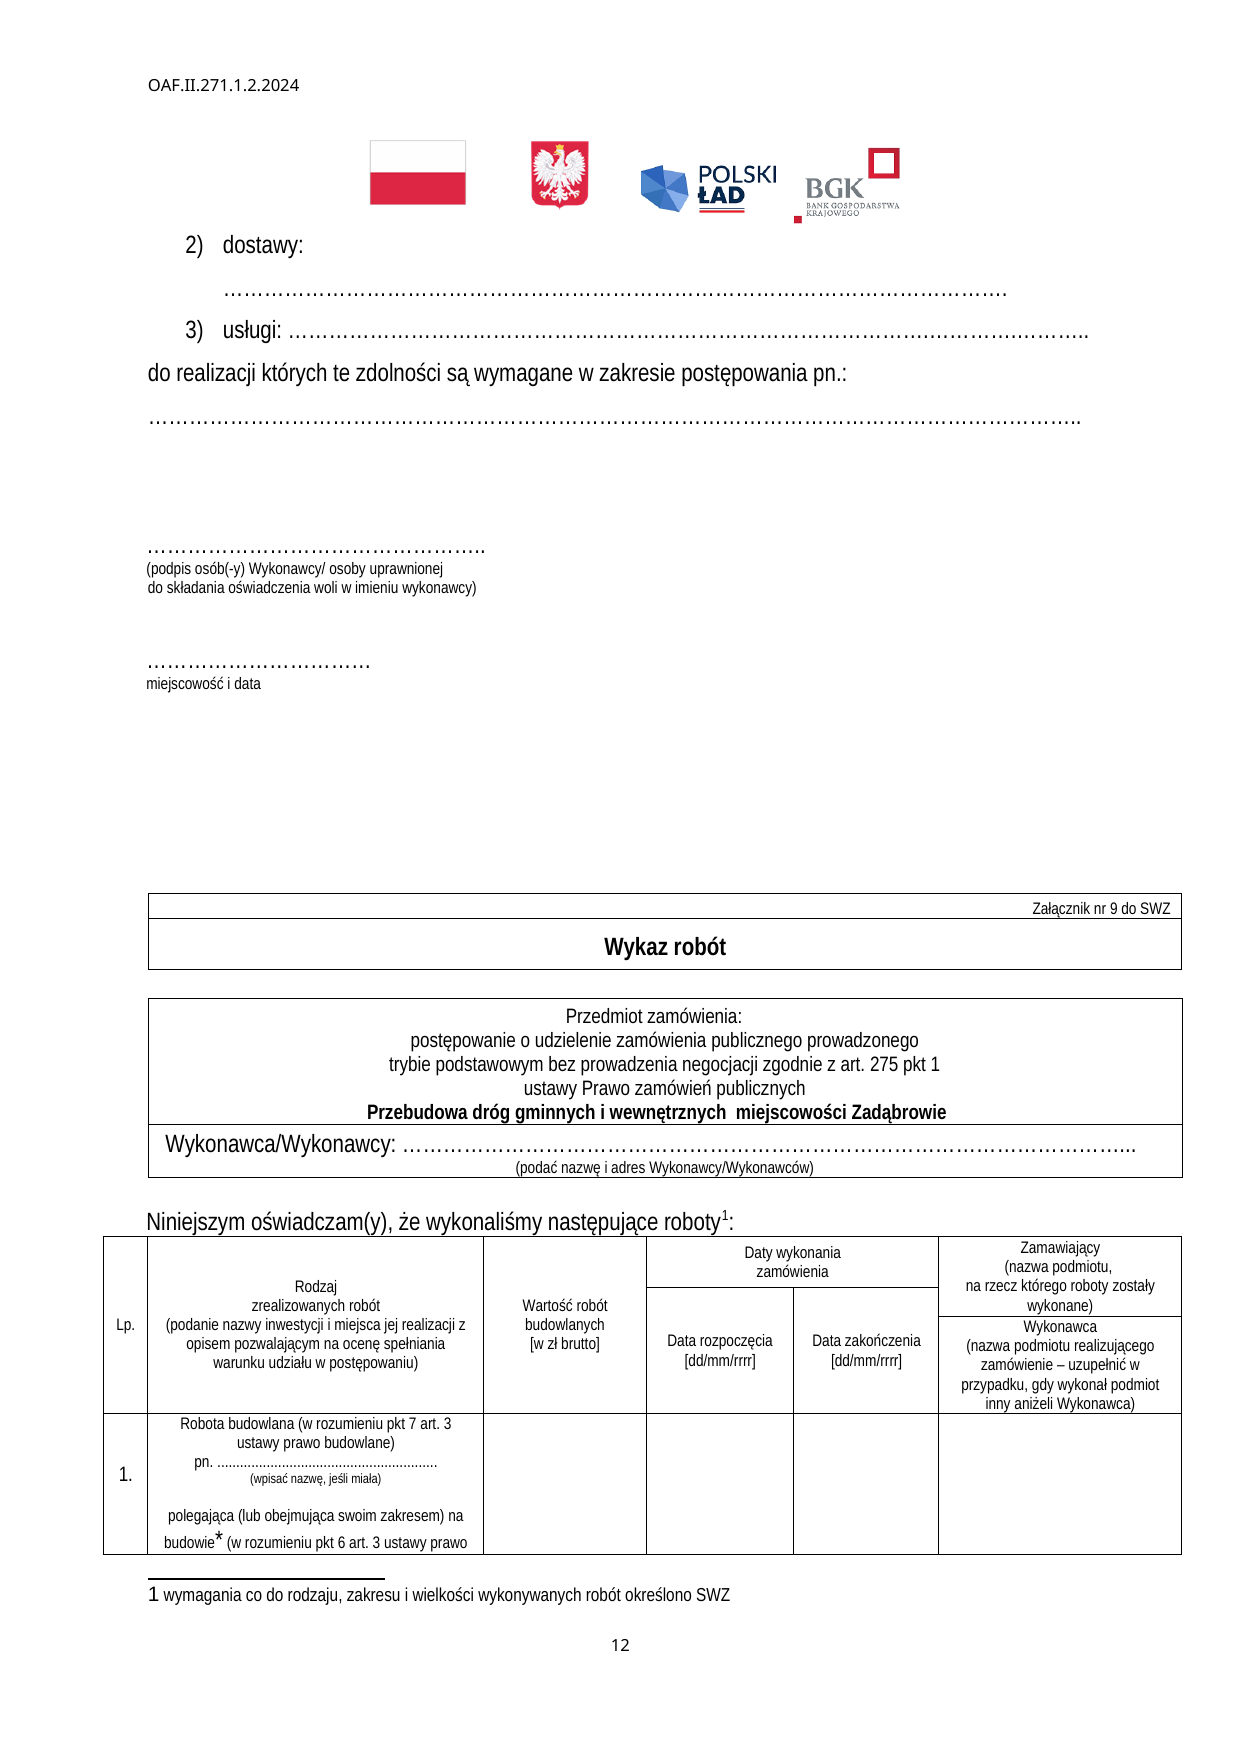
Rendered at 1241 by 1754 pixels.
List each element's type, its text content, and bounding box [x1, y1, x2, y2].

table_header Załącznik nr 9 do SWZ [149, 894, 1181, 918]
text miejscowość i data [146, 673, 1092, 693]
table_header Wartość robót budowlanych [w zł brutto] [484, 1237, 646, 1413]
table_cell 1. [104, 1414, 147, 1554]
table_cell [647, 1414, 793, 1554]
text ………………………………………….. [146, 530, 1092, 559]
table_header Lp. [104, 1237, 147, 1413]
list dostawy: ……………………………………………………………………………………………………. [185, 230, 1092, 301]
text do realizacji których te zdolności są wymagane w zakresie postępowania pn.: ……………………………………………………………………………………………………………………….. [148, 358, 1092, 430]
table_header Zamawiający (nazwa podmiotu, na rzecz którego roboty zostały wykonane) [939, 1237, 1181, 1316]
table_cell [939, 1414, 1181, 1554]
table_cell [794, 1414, 938, 1554]
list usługi: ………………………………………………………………………………….………….……….. [185, 316, 1092, 344]
table_cell Wykonawca/Wykonawcy: ……………………………………………………………………………………………... (podać nazwę i adres Wykonawcy/Wykonawców) [149, 1125, 1182, 1177]
table_cell [484, 1414, 646, 1554]
table_cell Wykaz robót [149, 919, 1181, 968]
text (podpis osób(-y) Wykonawcy/ osoby uprawnionej [146, 559, 1092, 578]
text Niniejszym oświadczam(y), że wykonaliśmy następujące roboty: [146, 1207, 1072, 1236]
table_header Rodzaj zrealizowanych robót (podanie nazwy inwestycji i miejsca jej realizacji z opisem pozwalającym na ocenę spełniania warunku udziału w postępowaniu) [148, 1237, 483, 1413]
table_cell Data zakończenia [dd/mm/rrrr] [794, 1288, 938, 1413]
picture [330, 119, 628, 230]
text …………………………… [146, 645, 1092, 673]
table_header Przedmiot zamówienia: postępowanie o udzielenie zamówienia publicznego prowadzonego trybie podstawowym bez prowadzenia negocjacji zgodnie z art. 275 pkt 1 ustawy Prawo zamówień publicznych Przebudowa dróg gminnych i wewnętrznych miejscowości Zadąbrowie [149, 999, 1182, 1124]
table_cell Data rozpoczęcia [dd/mm/rrrr] [647, 1288, 793, 1413]
text do składania oświadczenia woli w imieniu wykonawcy) [148, 578, 1077, 597]
table_header Daty wykonania zamówienia [647, 1237, 938, 1287]
table_cell Wykonawca (nazwa podmiotu realizującego zamówienie – uzupełnić w przypadku, gdy wykonał podmiot inny aniżeli Wykonawca) [939, 1317, 1181, 1413]
